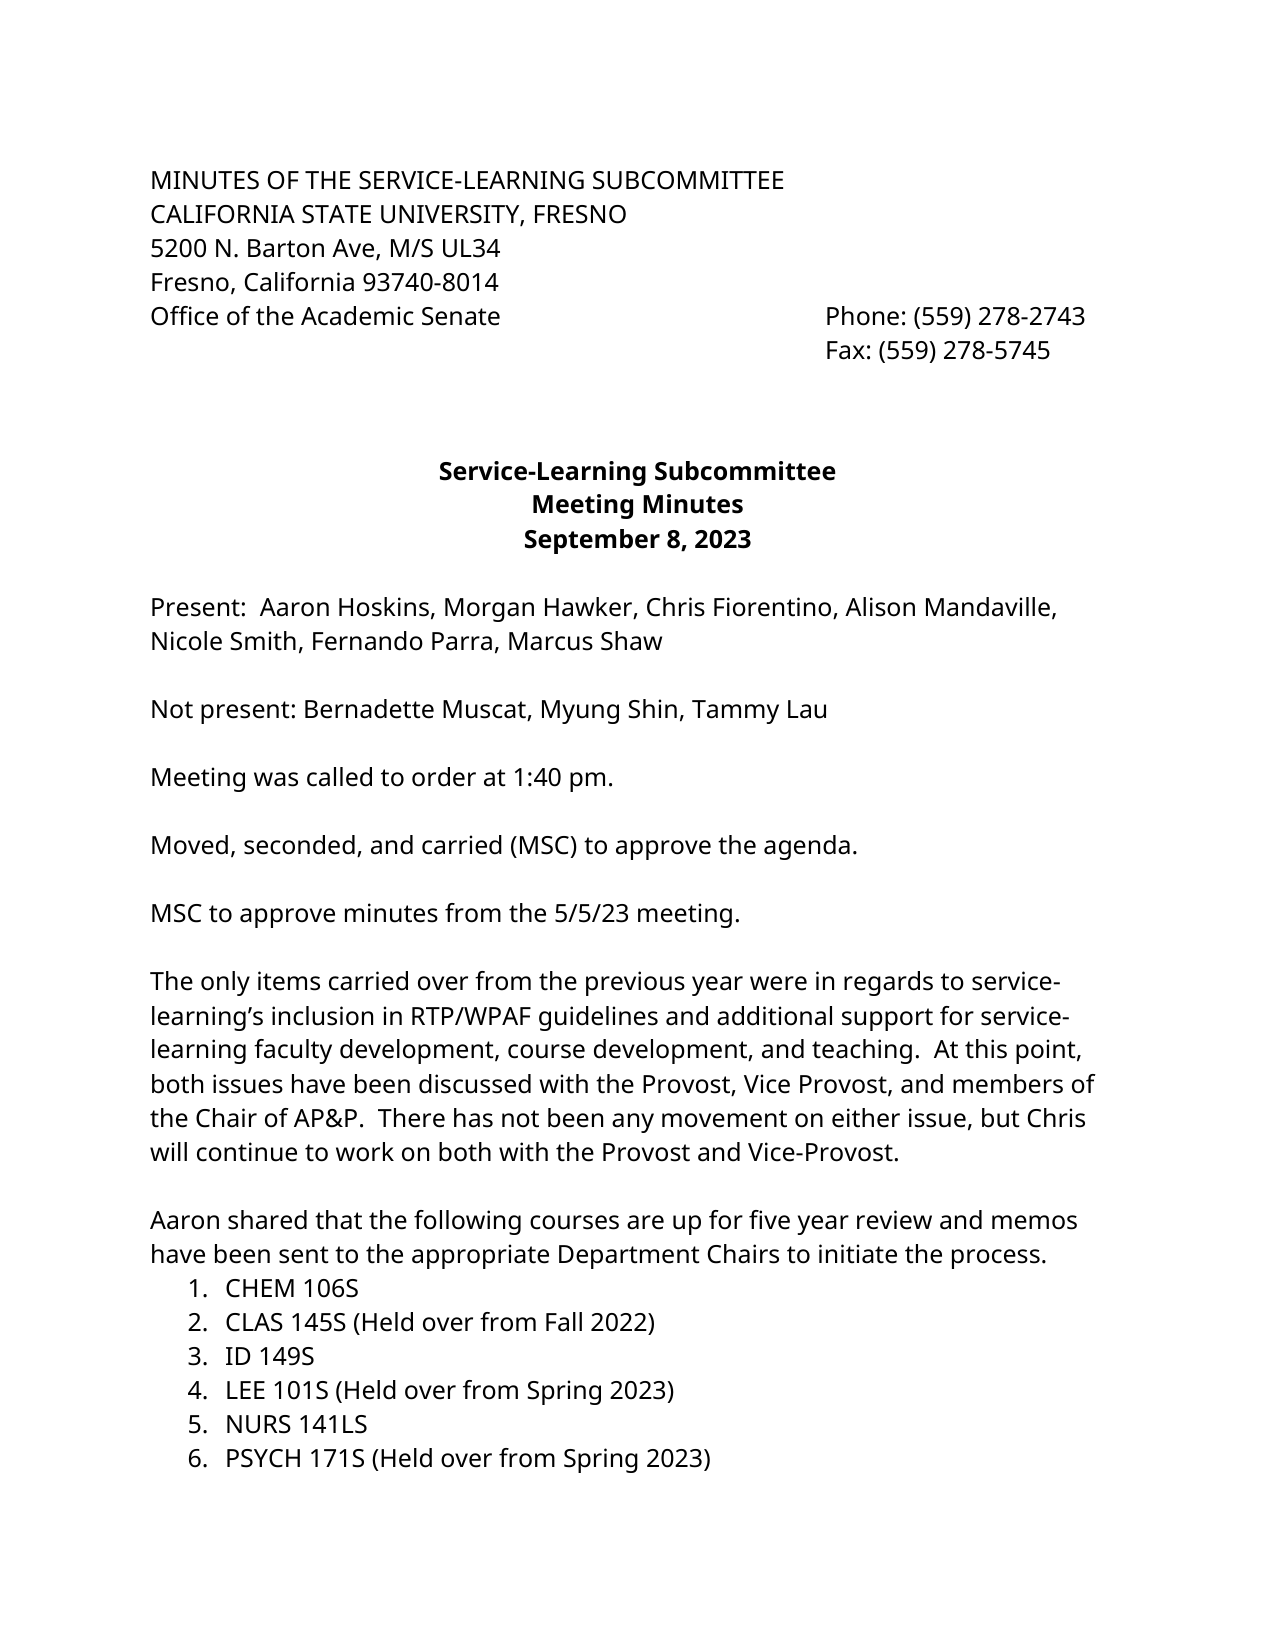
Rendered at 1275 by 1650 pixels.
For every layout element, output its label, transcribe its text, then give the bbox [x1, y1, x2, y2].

text Not present: Bernadette Muscat, Myung Shin, Tammy Lau [150, 692, 1125, 726]
text Meeting was called to order at 1:40 pm. [150, 760, 1125, 794]
list NURS 141LS [187, 1407, 1125, 1441]
text September 8, 2023 [150, 521, 1125, 555]
text 5200 N. Barton Ave, M/S UL34 [150, 231, 1125, 265]
list CHEM 106S [187, 1271, 1125, 1305]
text The only items carried over from the previous year were in regards to service-learning’s inclusion in RTP/WPAF guidelines and additional support for service-learning faculty development, course development, and teaching. At this point, both issues have been discussed with the Provost, Vice Provost, and members of the Chair of AP&P. There has not been any movement on either issue, but Chris will continue to work on both with the Provost and Vice-Provost. [150, 964, 1125, 1168]
text CALIFORNIA STATE UNIVERSITY, FRESNO [150, 197, 1125, 231]
text Aaron shared that the following courses are up for five year review and memos have been sent to the appropriate Department Chairs to initiate the process. [150, 1202, 1125, 1271]
text Meeting Minutes [150, 487, 1125, 521]
list Fax: (559) 278-5745 [150, 333, 1125, 367]
text Fresno, California 93740-8014 [150, 265, 1125, 299]
text MSC to approve minutes from the 5/5/23 meeting. [150, 896, 1125, 930]
list PSYCH 171S (Held over from Spring 2023) [187, 1441, 1125, 1475]
list Office of the Academic Senate Phone: (559) 278-2743 [150, 299, 1125, 333]
text MINUTES OF THE SERVICE-LEARNING SUBCOMMITTEE [150, 162, 1125, 197]
text Service-Learning Subcommittee [150, 453, 1125, 487]
text Moved, seconded, and carried (MSC) to approve the agenda. [150, 828, 1125, 862]
list ID 149S [187, 1339, 1125, 1373]
list LEE 101S (Held over from Spring 2023) [187, 1373, 1125, 1407]
list CLAS 145S (Held over from Fall 2022) [187, 1305, 1125, 1339]
text Present: Aaron Hoskins, Morgan Hawker, Chris Fiorentino, Alison Mandaville, Nicole Smith, Fernando Parra, Marcus Shaw [150, 589, 1125, 657]
